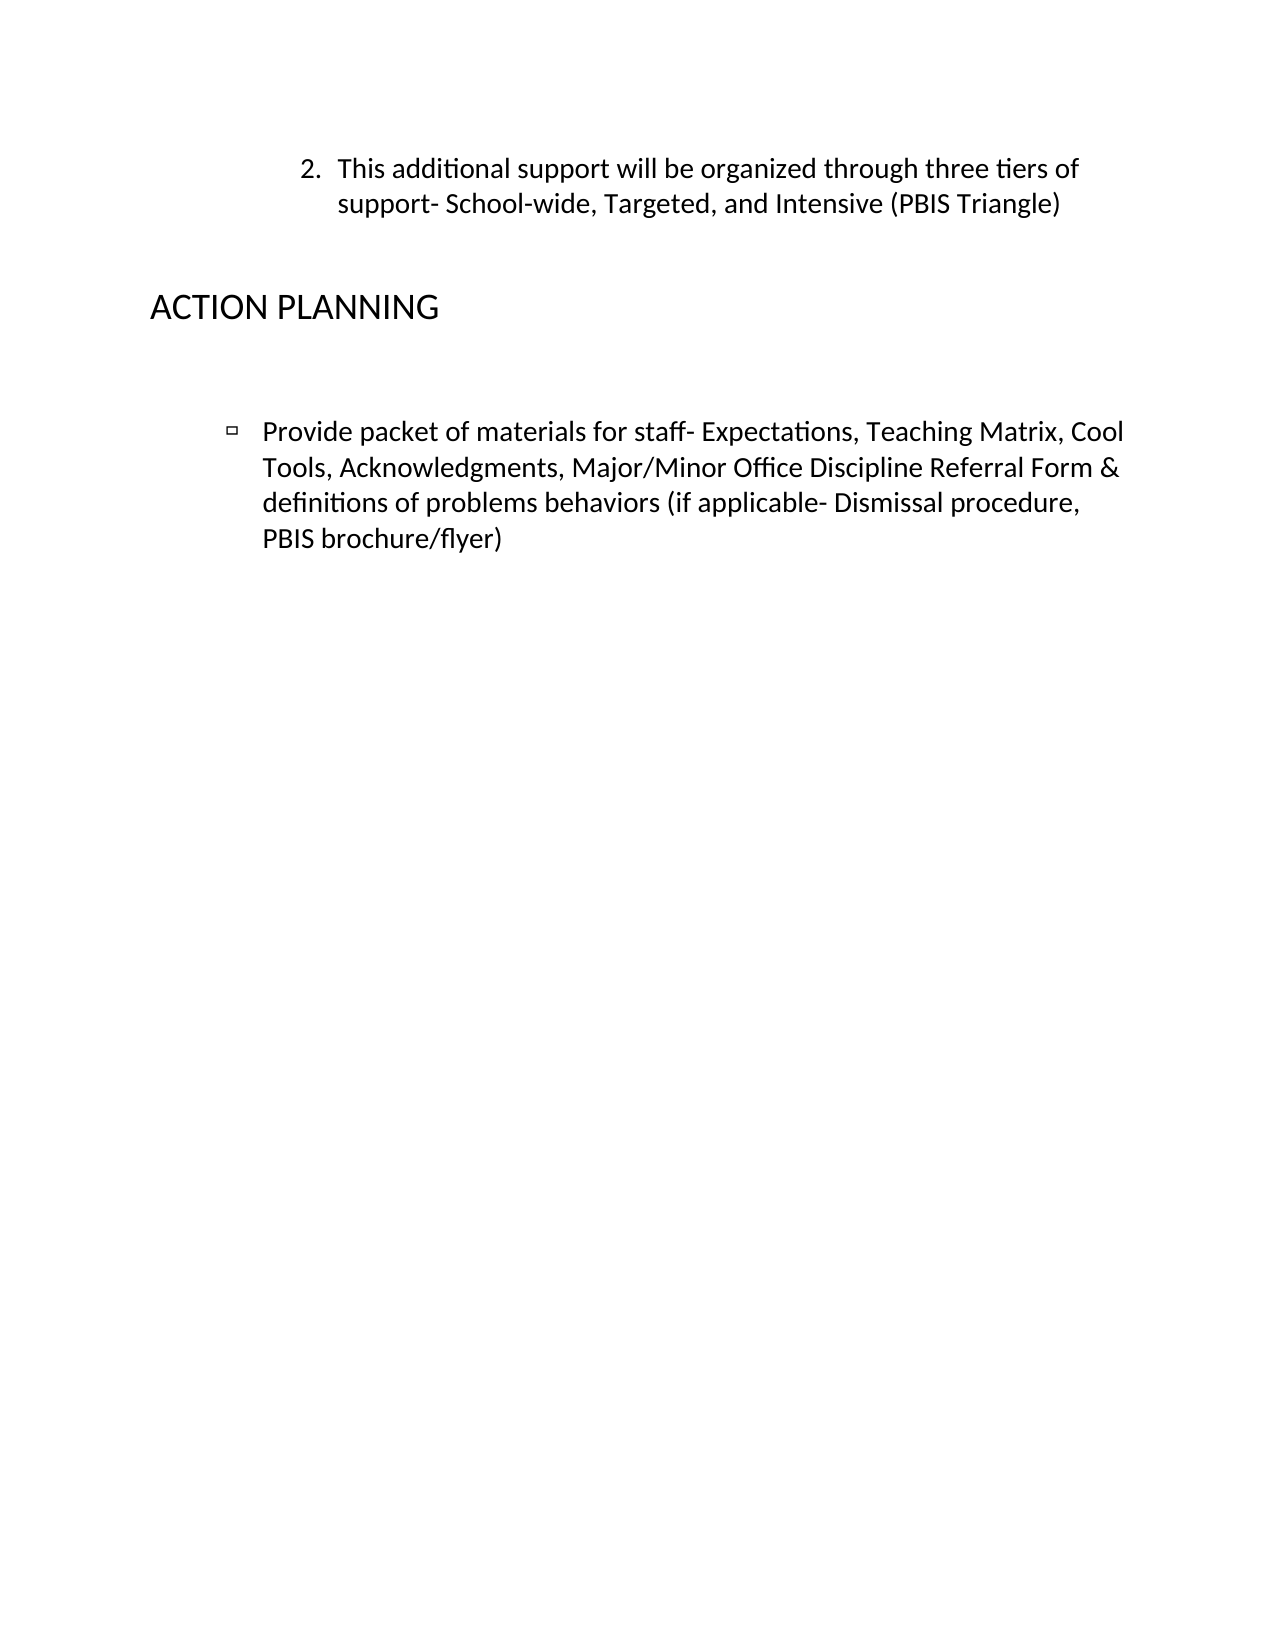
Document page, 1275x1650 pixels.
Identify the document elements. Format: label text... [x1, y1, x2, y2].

list Provide packet of materials for staff- Expectations, Teaching Matrix, Cool Tools, Acknowledgments, Major/Minor Office Discipline Referral Form & definitions of problems behaviors (if applicable- Dismissal procedure, PBIS brochure/flyer) [225, 413, 1125, 556]
list This additional support will be organized through three tiers of support- School-wide, Targeted, and Intensive (PBIS Triangle) [300, 150, 1125, 221]
text ACTION PLANNING [150, 283, 1125, 329]
